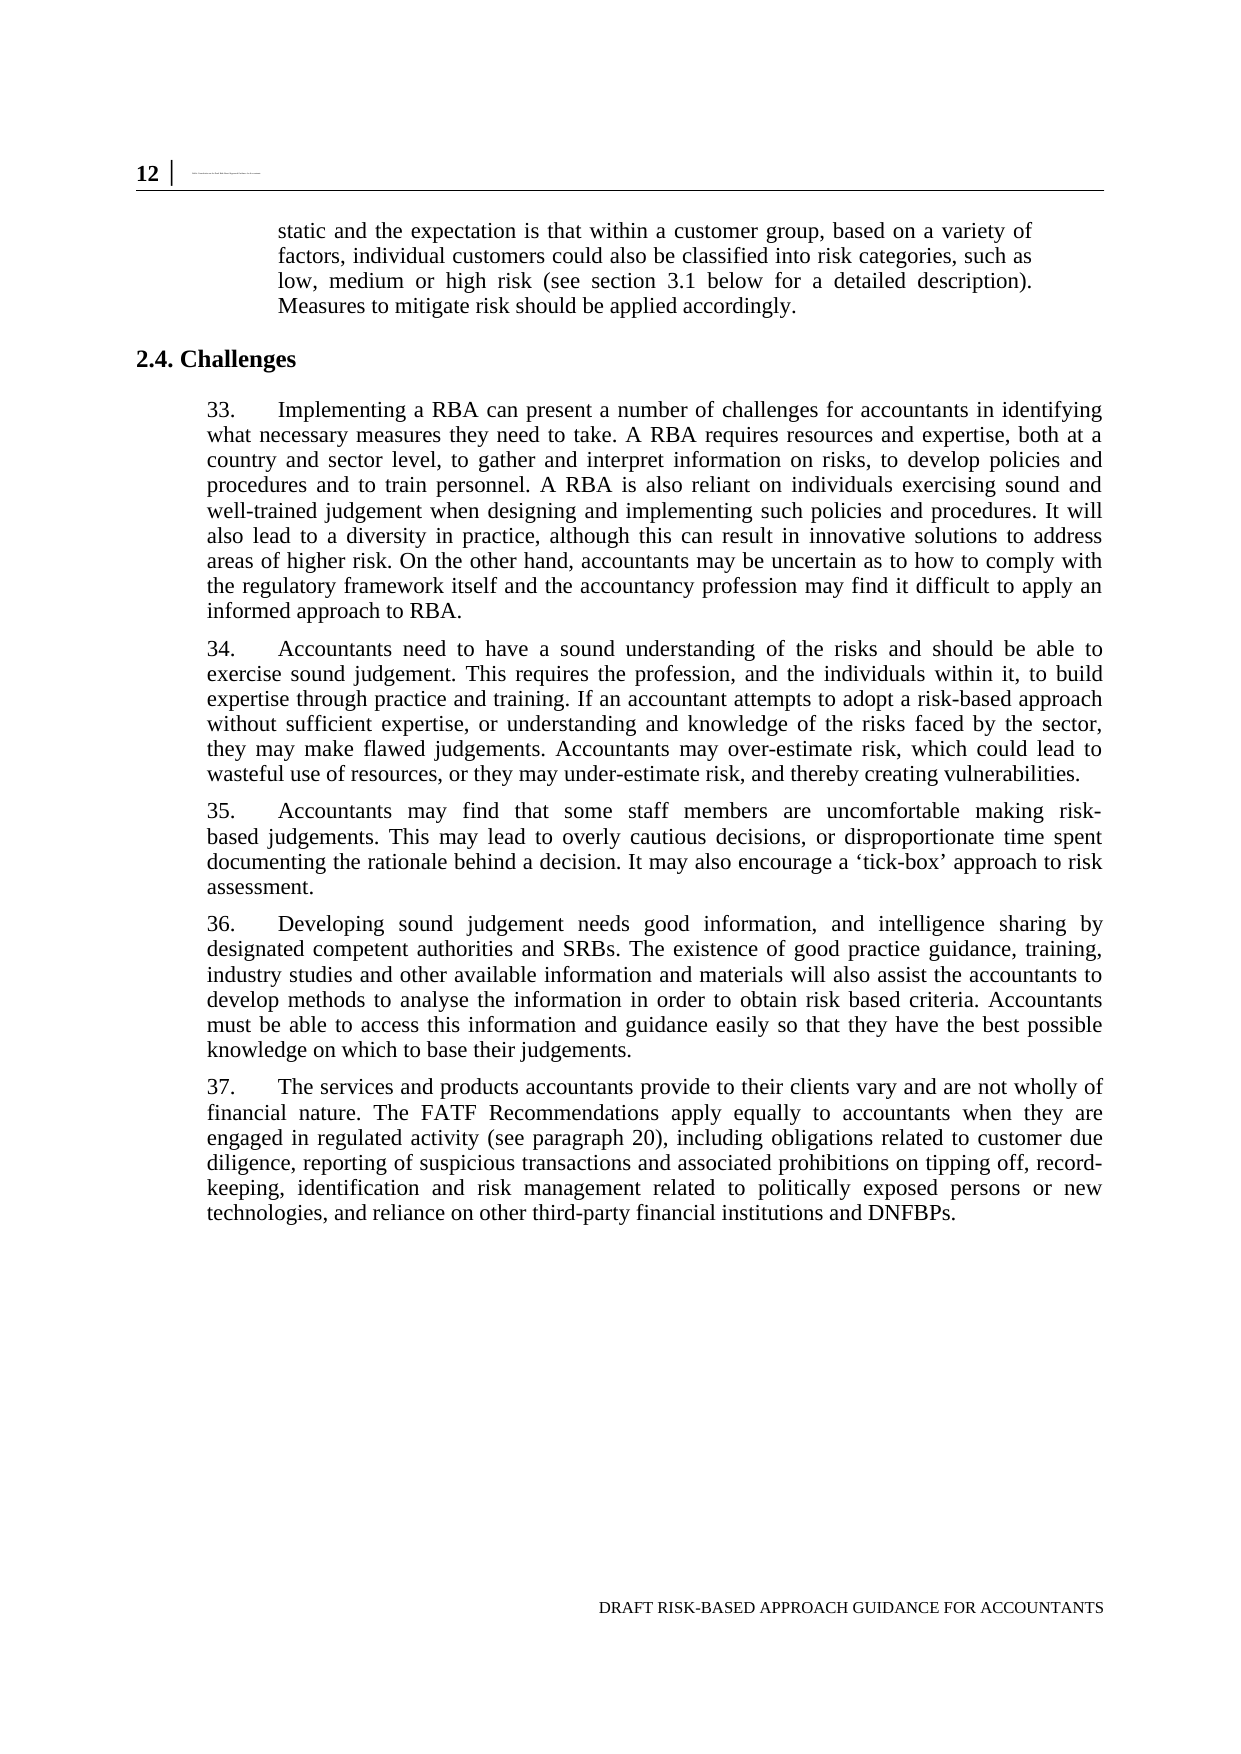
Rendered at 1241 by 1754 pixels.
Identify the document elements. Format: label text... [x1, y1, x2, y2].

subtitle Challenges [136, 344, 1104, 373]
text Accountants need to have a sound understanding of the risks and should be able to exercise sound judgement. This requires the profession, and the individuals within it, to build expertise through practice and training. If an accountant attempts to adopt a risk-based approach without sufficient expertise, or understanding and knowledge of the risks faced by the sector, they may make flawed judgements. Accountants may over-estimate risk, which could lead to wasteful use of resources, or they may under-estimate risk, and thereby creating vulnerabilities. [207, 636, 1104, 786]
text Implementing a RBA can present a number of challenges for accountants in identifying what necessary measures they need to take. A RBA requires resources and expertise, both at a country and sector level, to gather and interpret information on risks, to develop policies and procedures and to train personnel. A RBA is also reliant on individuals exercising sound and well-trained judgement when designing and implementing such policies and procedures. It will also lead to a diversity in practice, although this can result in innovative solutions to address areas of higher risk. On the other hand, accountants may be uncertain as to how to comply with the regulatory framework itself and the accountancy profession may find it difficult to apply an informed approach to RBA. [207, 398, 1104, 623]
text Accountants may find that some staff members are uncomfortable making risk-based judgements. This may lead to overly cautious decisions, or disproportionate time spent documenting the rationale behind a decision. It may also encourage a ‘tick-box’ approach to risk assessment. [207, 799, 1104, 899]
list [242, 218, 1033, 319]
text The services and products accountants provide to their clients vary and are not wholly of financial nature. The FATF Recommendations apply equally to accountants when they are engaged in regulated activity (see paragraph 20), including obligations related to customer due diligence, reporting of suspicious transactions and associated prohibitions on tipping off, record-keeping, identification and risk management related to politically exposed persons or new technologies, and reliance on other third-party financial institutions and DNFBPs. [207, 1075, 1104, 1225]
text Developing sound judgement needs good information, and intelligence sharing by designated competent authorities and SRBs. The existence of good practice guidance, training, industry studies and other available information and materials will also assist the accountants to develop methods to analyse the information in order to obtain risk based criteria. Accountants must be able to access this information and guidance easily so that they have the best possible knowledge on which to base their judgements. [207, 912, 1104, 1062]
